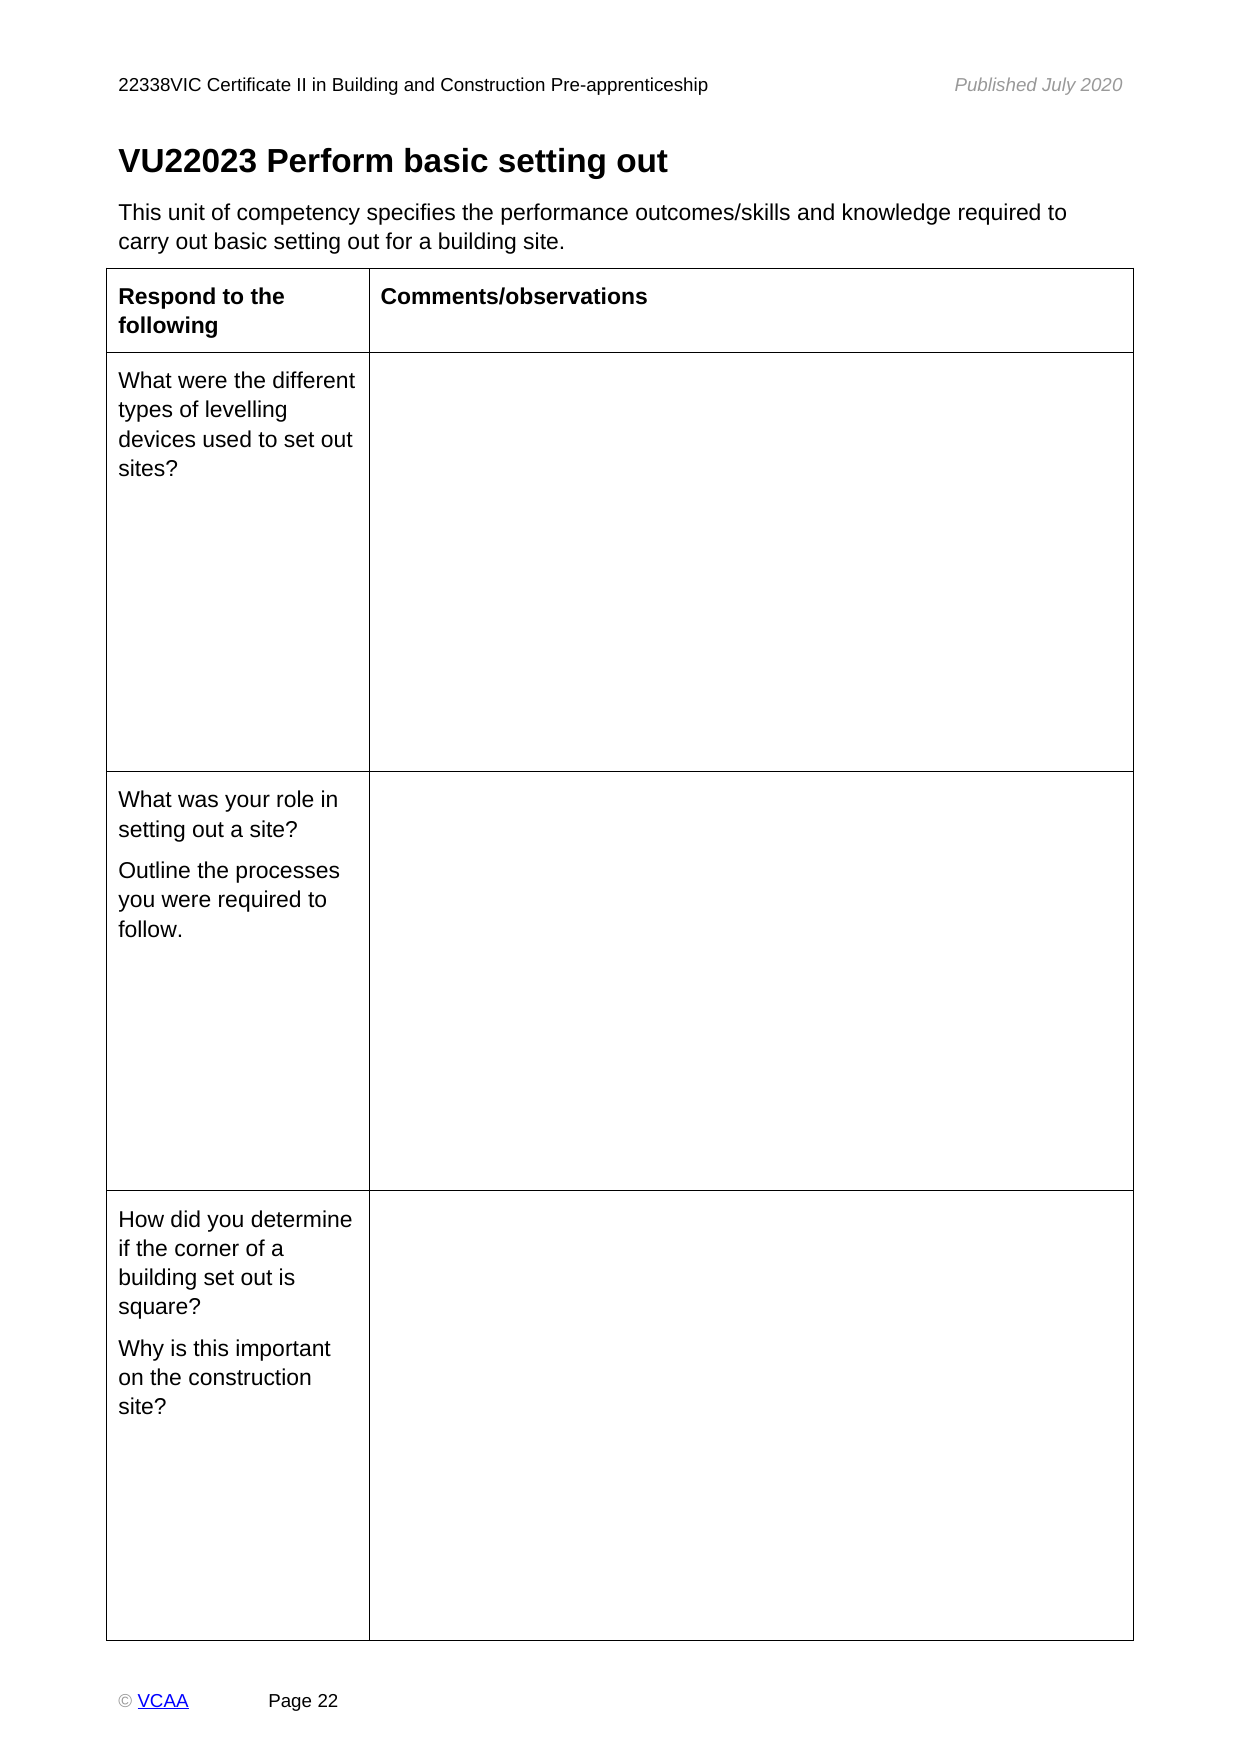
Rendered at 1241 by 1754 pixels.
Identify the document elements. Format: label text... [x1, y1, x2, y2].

table_cell [370, 353, 1133, 771]
text This unit of competency specifies the performance outcomes/skills and knowledge required to carry out basic setting out for a building site. [118, 197, 1122, 255]
table_cell [370, 1191, 1133, 1640]
table_cell How did you determine if the corner of a building set out is square? Why is this important on the construction site? [107, 1191, 369, 1640]
table_cell [370, 772, 1133, 1190]
table_cell What was your role in setting out a site? Outline the processes you were required to follow. [107, 772, 369, 1190]
table_header Comments/observations [370, 269, 1133, 352]
subtitle VU22023 Perform basic setting out [118, 142, 1122, 180]
table_cell What were the different types of levelling devices used to set out sites? [107, 353, 369, 771]
table_header Respond to the following [107, 269, 369, 352]
